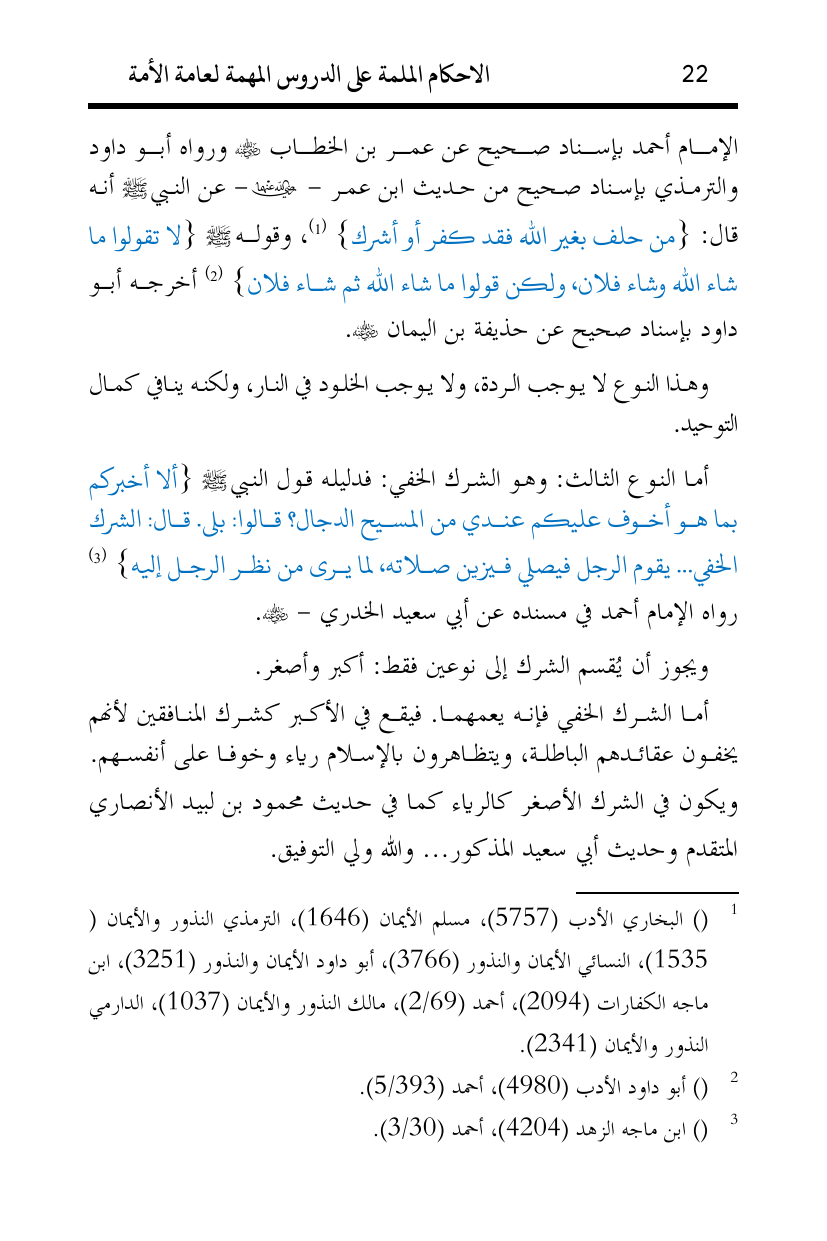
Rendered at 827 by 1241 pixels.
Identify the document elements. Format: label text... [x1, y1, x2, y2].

text وهذا النوع لا يوجب الردة، ولا يوجب الخلود في النار، ولكنه ينافي كمال التوحيد. [89, 356, 738, 450]
text أما الشرك الخفي فإنه يعمهما. فيقع في الأكبر كشرك المنافقين لأنهم يخفون عقائدهم الباطلة، ويتظاهرون بالإسلام رياء وخوفا على أنفسهم. ويكون في الشرك الأصغر كالرياء كما في حديث محمود بن لبيد الأنصاري المتقدم وحديث أبي سعيد المذكور... والله ولي التوفيق. [89, 686, 738, 875]
text أما النوع الثالث: وهو الشرك الخفي: فدليله قول النبي ج {ألا أخبركم بما هو أخوف عليكم عندي من المسيح الدجال؟ قالوا: بلى. قال: الشرك الخفي... يقوم الرجل فيصلي فيزين صلاته، لما يرى من نظر الرجل إليه} () رواه الإمام أحمد في مسنده عن أبي سعيد الخدري - س. [89, 451, 738, 638]
text ويجوز أن يُقسم الشرك إلى نوعين فقط: أكبر وأصغر. [89, 638, 738, 685]
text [89, 119, 738, 356]
